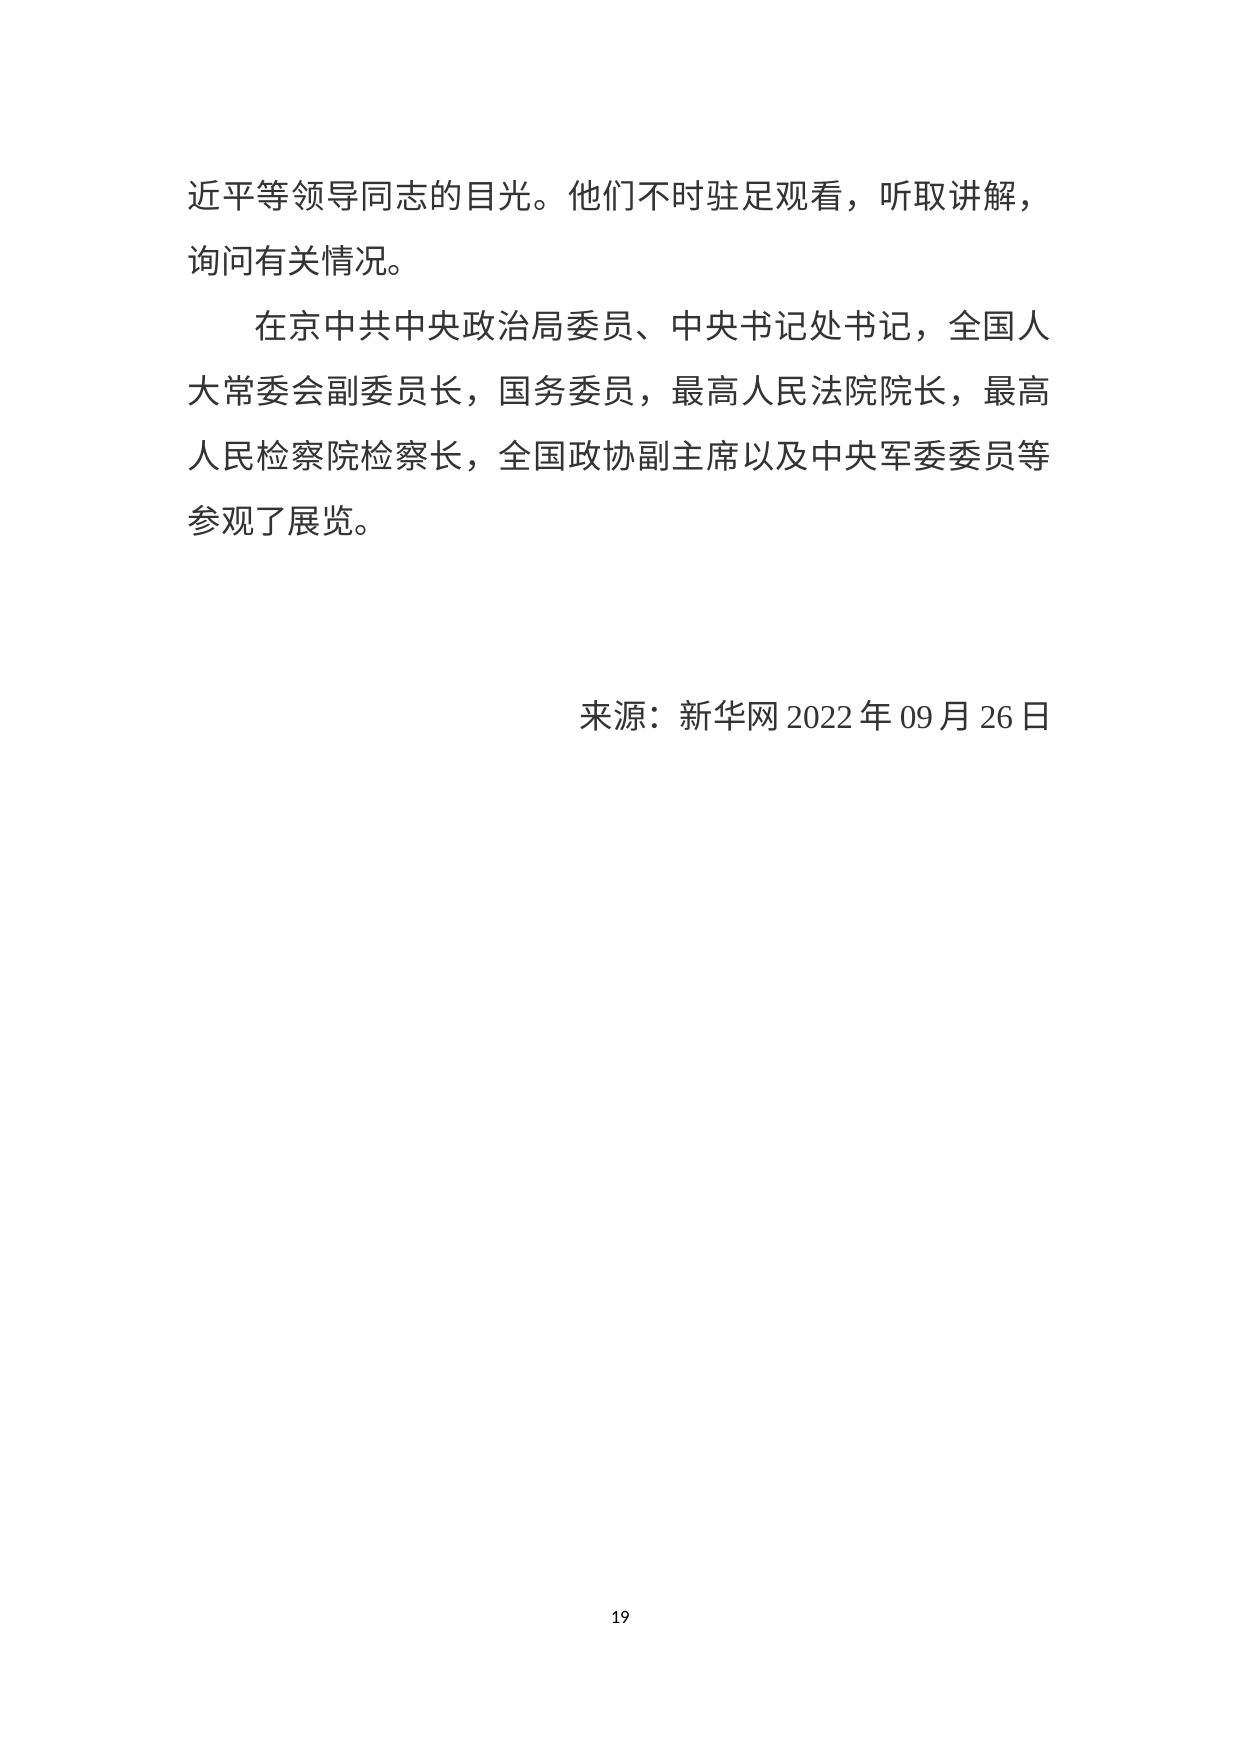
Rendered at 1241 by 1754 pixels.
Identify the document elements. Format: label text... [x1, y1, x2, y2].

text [187, 162, 1053, 292]
text 来源：新华网2022年09月26日 [187, 682, 1053, 747]
text 在京中共中央政治局委员、中央书记处书记，全国人大常委会副委员长，国务委员，最高人民法院院长，最高人民检察院检察长，全国政协副主席以及中央军委委员等参观了展览。 [187, 292, 1053, 552]
